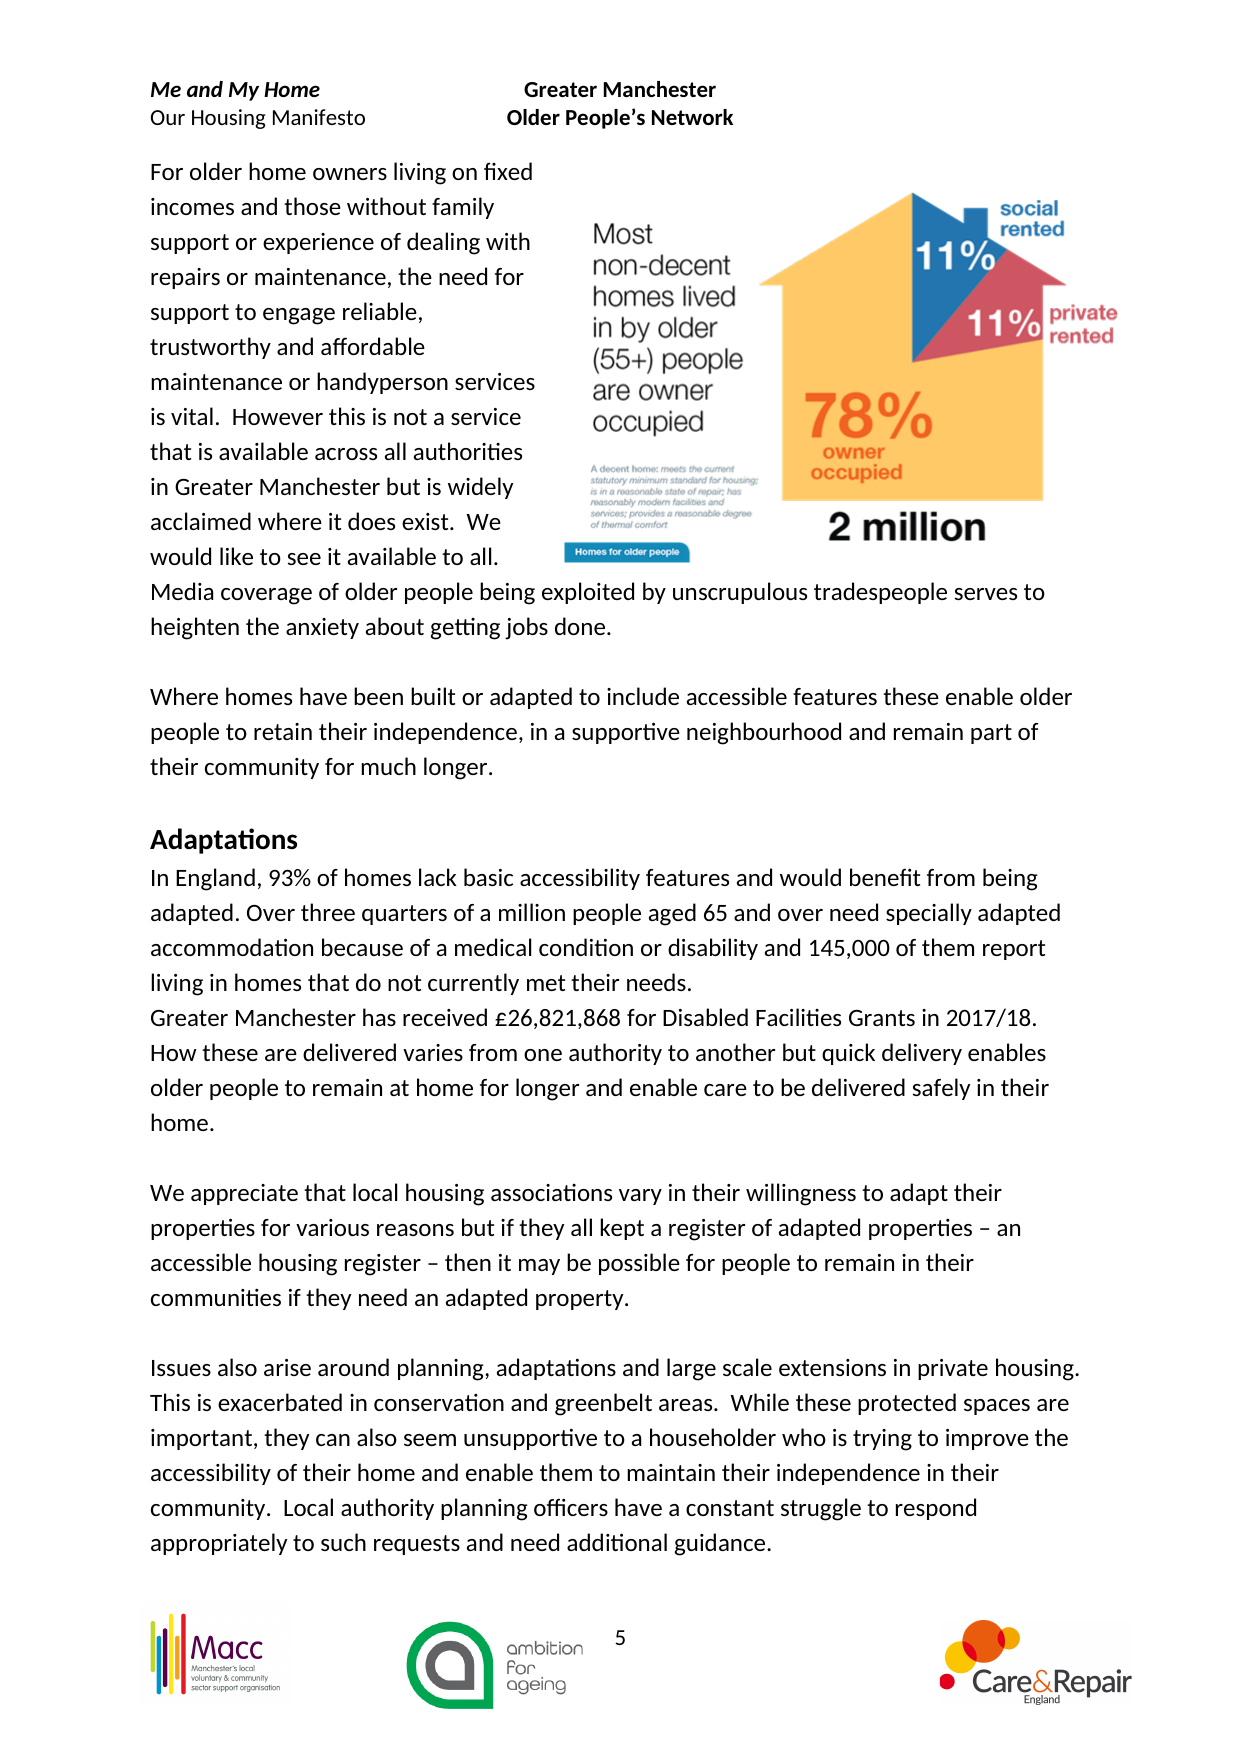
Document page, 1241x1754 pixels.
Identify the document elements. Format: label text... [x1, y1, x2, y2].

text Greater Manchester has received £26,821,868 for Disabled Facilities Grants in 2017/18. How these are delivered varies from one authority to another but quick delivery enables older people to remain at home for longer and enable care to be delivered safely in their home. [150, 1002, 1090, 1137]
text Adaptations [150, 821, 1090, 857]
text Issues also arise around planning, adaptations and large scale extensions in private housing. This is exacerbated in conservation and greenbelt areas. While these protected spaces are important, they can also seem unsupportive to a householder who is trying to improve the accessibility of their home and enable them to maintain their independence in their community. Local authority planning officers have a constant struggle to respond appropriately to such requests and need additional guidance. [150, 1352, 1090, 1557]
picture [564, 167, 1124, 563]
text In England, 93% of homes lack basic accessibility features and would benefit from being adapted. Over three quarters of a million people aged 65 and over need specially adapted accommodation because of a medical condition or disability and 145,000 of them report living in homes that do not currently met their needs. [150, 862, 1090, 997]
picture [939, 1620, 1132, 1705]
picture [139, 1602, 292, 1706]
picture [406, 1621, 583, 1709]
text We appreciate that local housing associations vary in their willingness to adapt their properties for various reasons but if they all kept a register of adapted properties – an accessible housing register – then it may be possible for people to remain in their communities if they need an adapted property. [150, 1177, 1090, 1312]
text Where homes have been built or adapted to include accessible features these enable older people to retain their independence, in a supportive neighbourhood and remain part of their community for much longer. [150, 681, 1090, 782]
